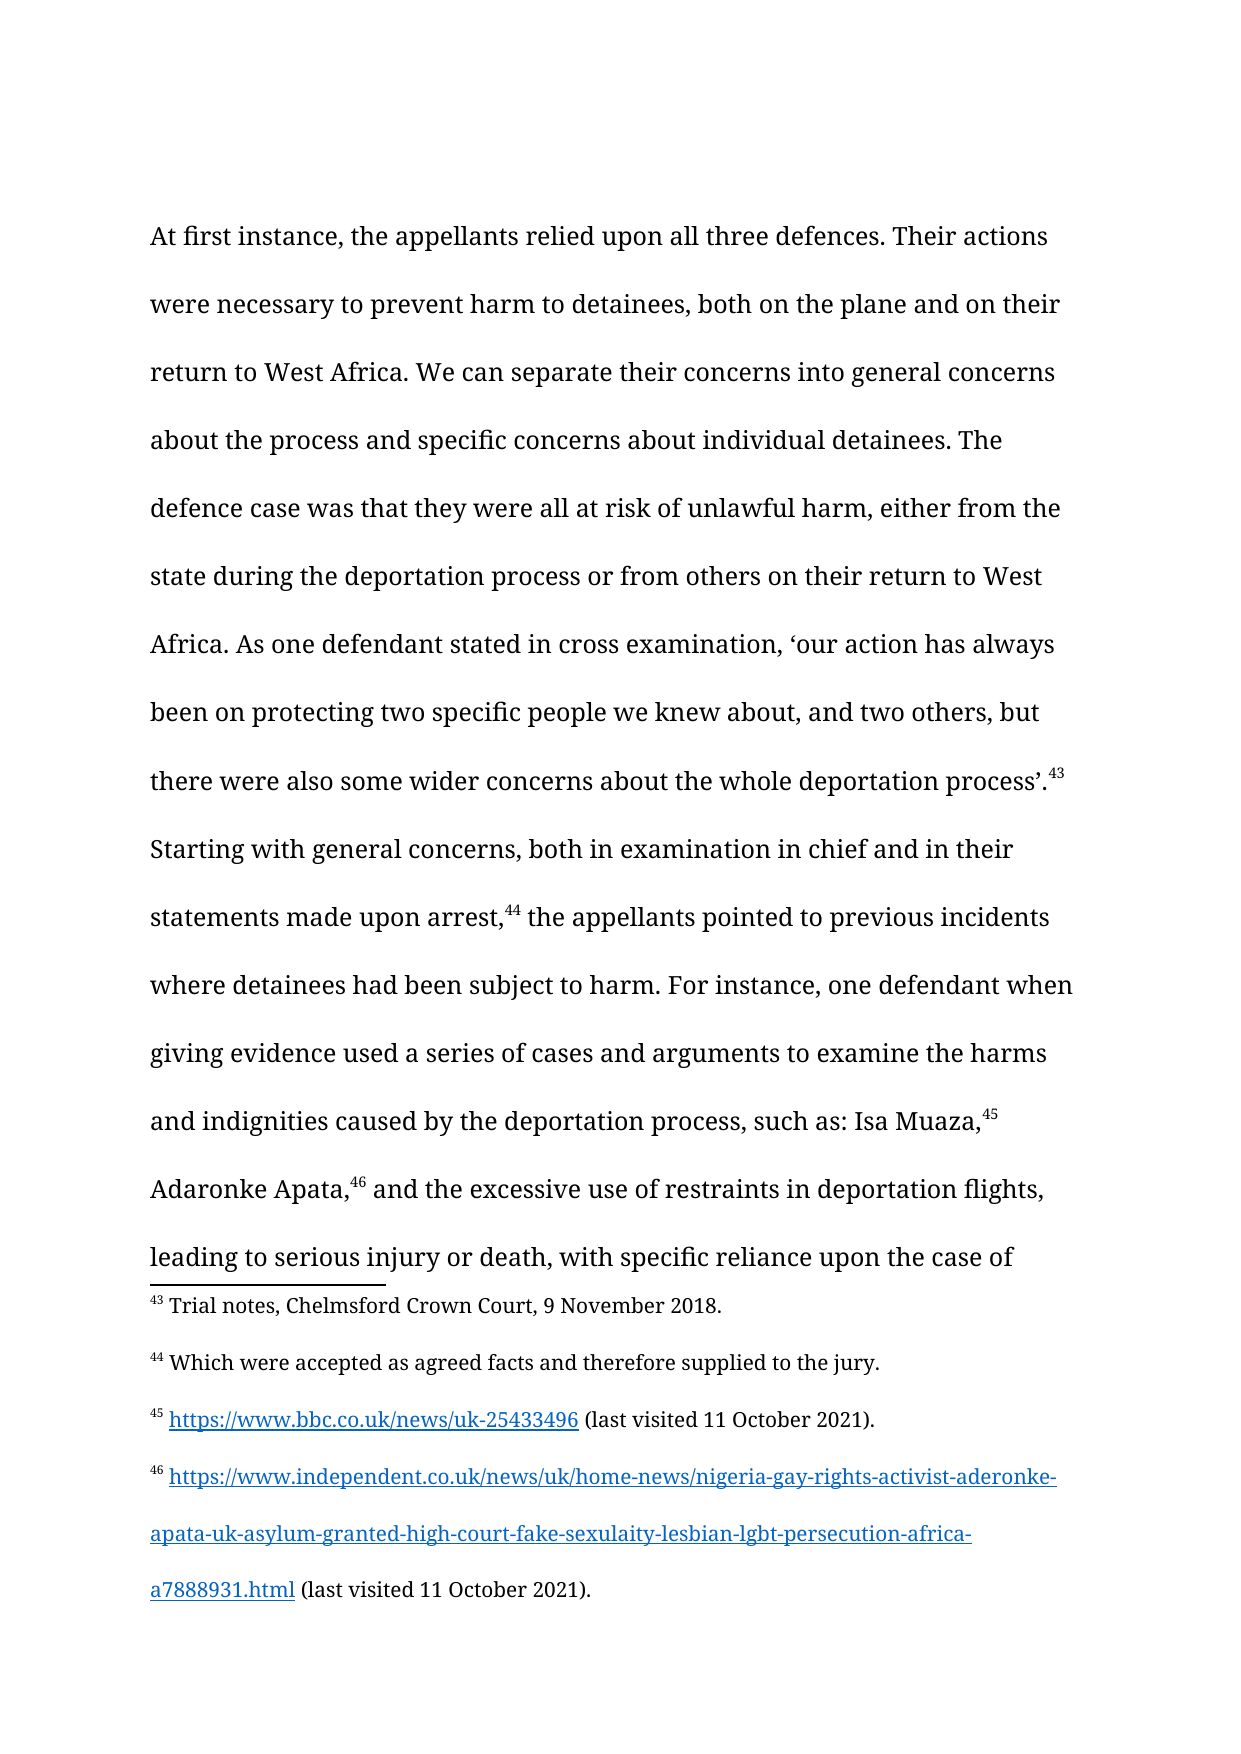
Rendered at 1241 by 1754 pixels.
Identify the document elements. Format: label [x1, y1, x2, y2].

text [150, 218, 1090, 1274]
